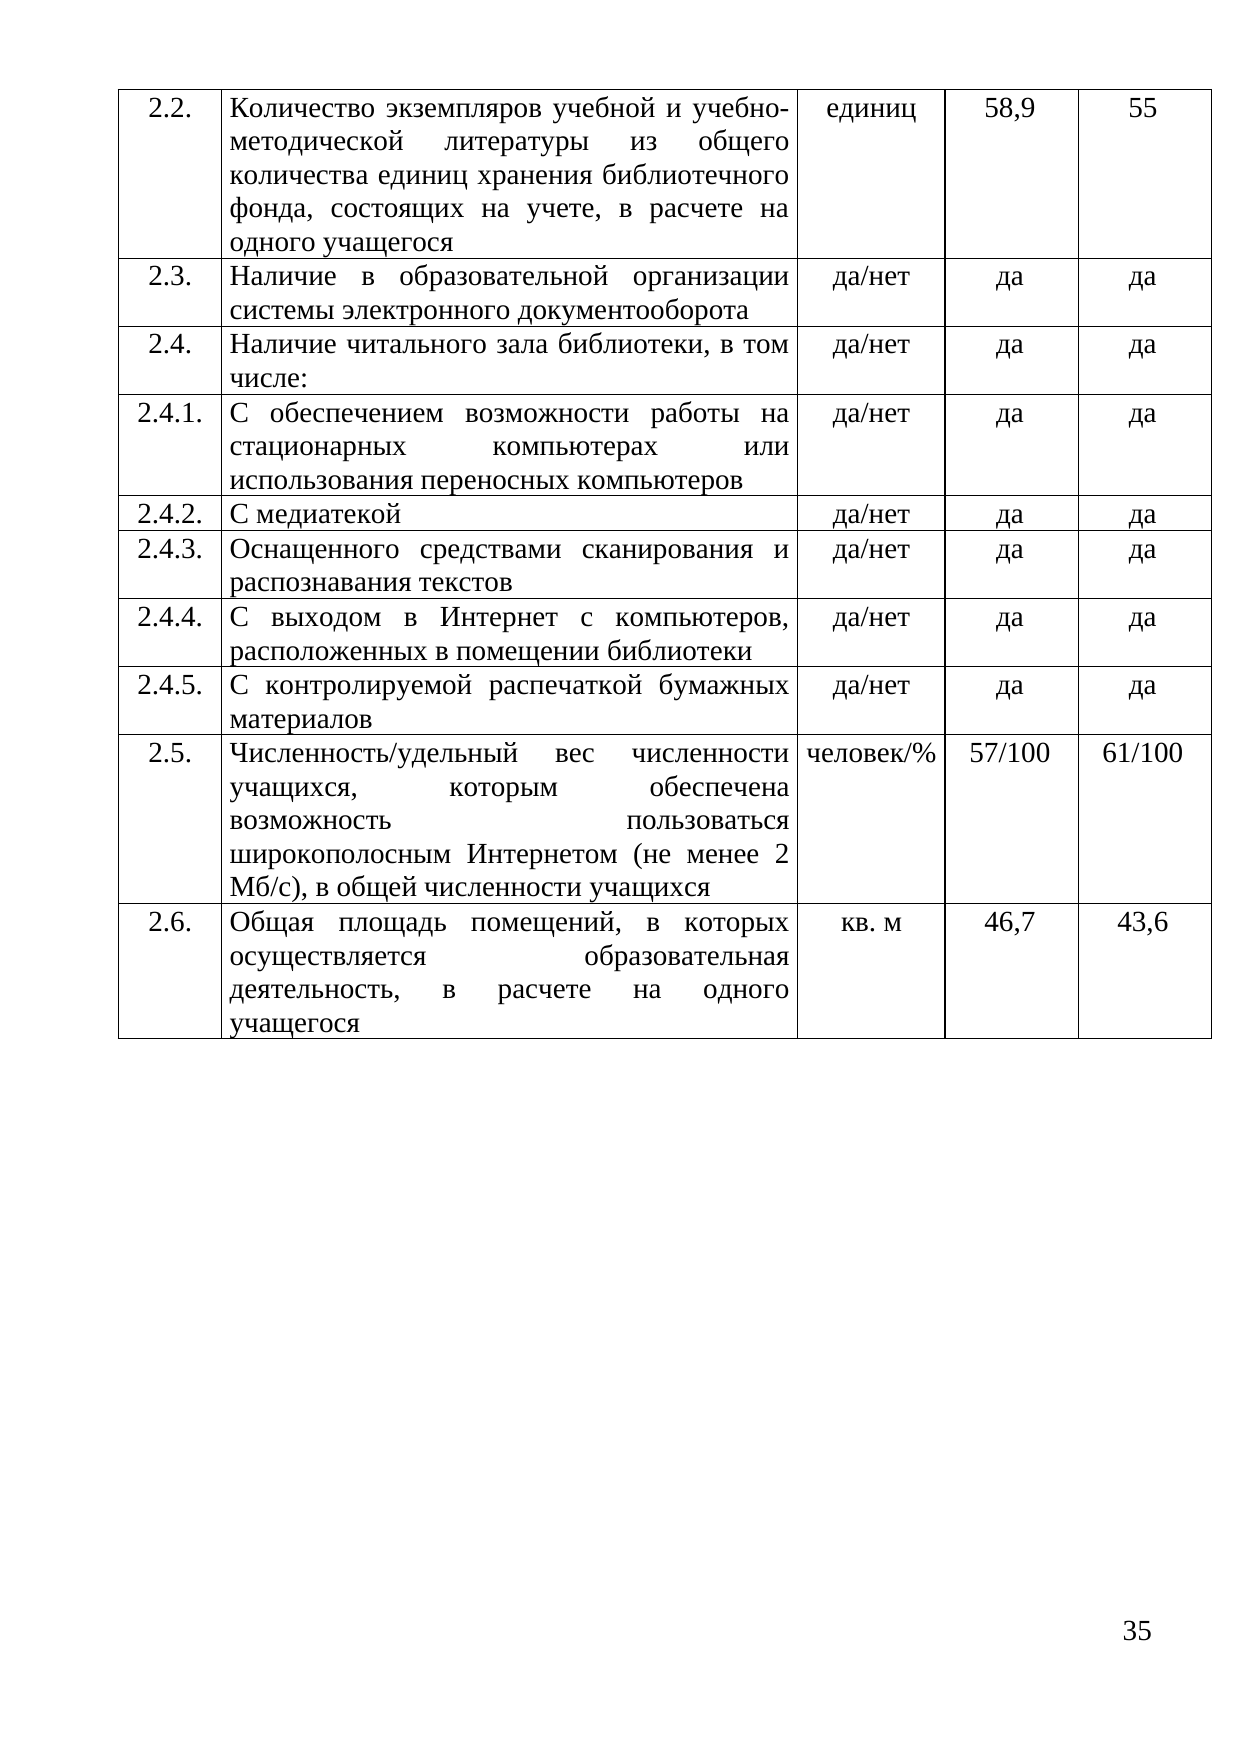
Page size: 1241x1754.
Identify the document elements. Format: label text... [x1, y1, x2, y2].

table_cell да [1079, 667, 1211, 734]
table_cell С медиатекой [222, 496, 797, 530]
table_cell да [946, 259, 1078, 326]
table_cell да/нет [798, 667, 944, 734]
table_cell 2.4.5. [119, 667, 221, 734]
table_cell Общая площадь помещений, в которых осуществляется образовательная деятельность, в расчете на одного учащегося [222, 904, 797, 1038]
table_cell Количество экземпляров учебной и учебно-методической литературы из общего количества единиц хранения библиотечного фонда, состоящих на учете, в расчете на одного учащегося [222, 90, 797, 257]
table_cell да/нет [798, 395, 944, 495]
table_cell 2.4. [119, 327, 221, 394]
table_cell Оснащенного средствами сканирования и распознавания текстов [222, 531, 797, 598]
table_cell 43,6 [1079, 904, 1211, 1038]
table_cell С обеспечением возможности работы на стационарных компьютерах или использования переносных компьютеров [222, 395, 797, 495]
table_cell да [946, 531, 1078, 598]
table_cell 57/100 [946, 735, 1078, 903]
table_cell да [1079, 531, 1211, 598]
table_cell да/нет [798, 327, 944, 394]
table_cell да/нет [798, 531, 944, 598]
table_cell 2.4.1. [119, 395, 221, 495]
table_cell единиц [798, 90, 944, 257]
table_cell 2.4.4. [119, 599, 221, 666]
table_cell да [1079, 599, 1211, 666]
table_cell 58,9 [946, 90, 1078, 257]
table_cell да [1079, 395, 1211, 495]
table_cell 2.2. [119, 90, 221, 257]
table_cell да/нет [798, 259, 944, 326]
table_cell 2.6. [119, 904, 221, 1038]
table_cell 2.4.2. [119, 496, 221, 530]
table_cell да/нет [798, 599, 944, 666]
table_cell да [946, 395, 1078, 495]
table_cell Наличие в образовательной организации системы электронного документооборота [222, 259, 797, 326]
table_cell кв. м [798, 904, 944, 1038]
table_cell человек/% [798, 735, 944, 903]
table_cell С контролируемой распечаткой бумажных материалов [222, 667, 797, 734]
table_cell да [1079, 259, 1211, 326]
table_cell Численность/удельный вес численности учащихся, которым обеспечена возможность пользоваться широкополосным Интернетом (не менее 2 Мб/с), в общей численности учащихся [222, 735, 797, 903]
table_cell да [946, 327, 1078, 394]
table_cell да [946, 496, 1078, 530]
table_cell С выходом в Интернет с компьютеров, расположенных в помещении библиотеки [222, 599, 797, 666]
table_cell Наличие читального зала библиотеки, в том числе: [222, 327, 797, 394]
table_cell 55 [1079, 90, 1211, 257]
table_cell 61/100 [1079, 735, 1211, 903]
table_cell да [1079, 327, 1211, 394]
table_cell да [946, 599, 1078, 666]
table_cell 46,7 [946, 904, 1078, 1038]
table_cell да/нет [798, 496, 944, 530]
table_cell 2.4.3. [119, 531, 221, 598]
table_cell да [1079, 496, 1211, 530]
table_cell 2.3. [119, 259, 221, 326]
table_cell да [946, 667, 1078, 734]
table_cell 2.5. [119, 735, 221, 903]
